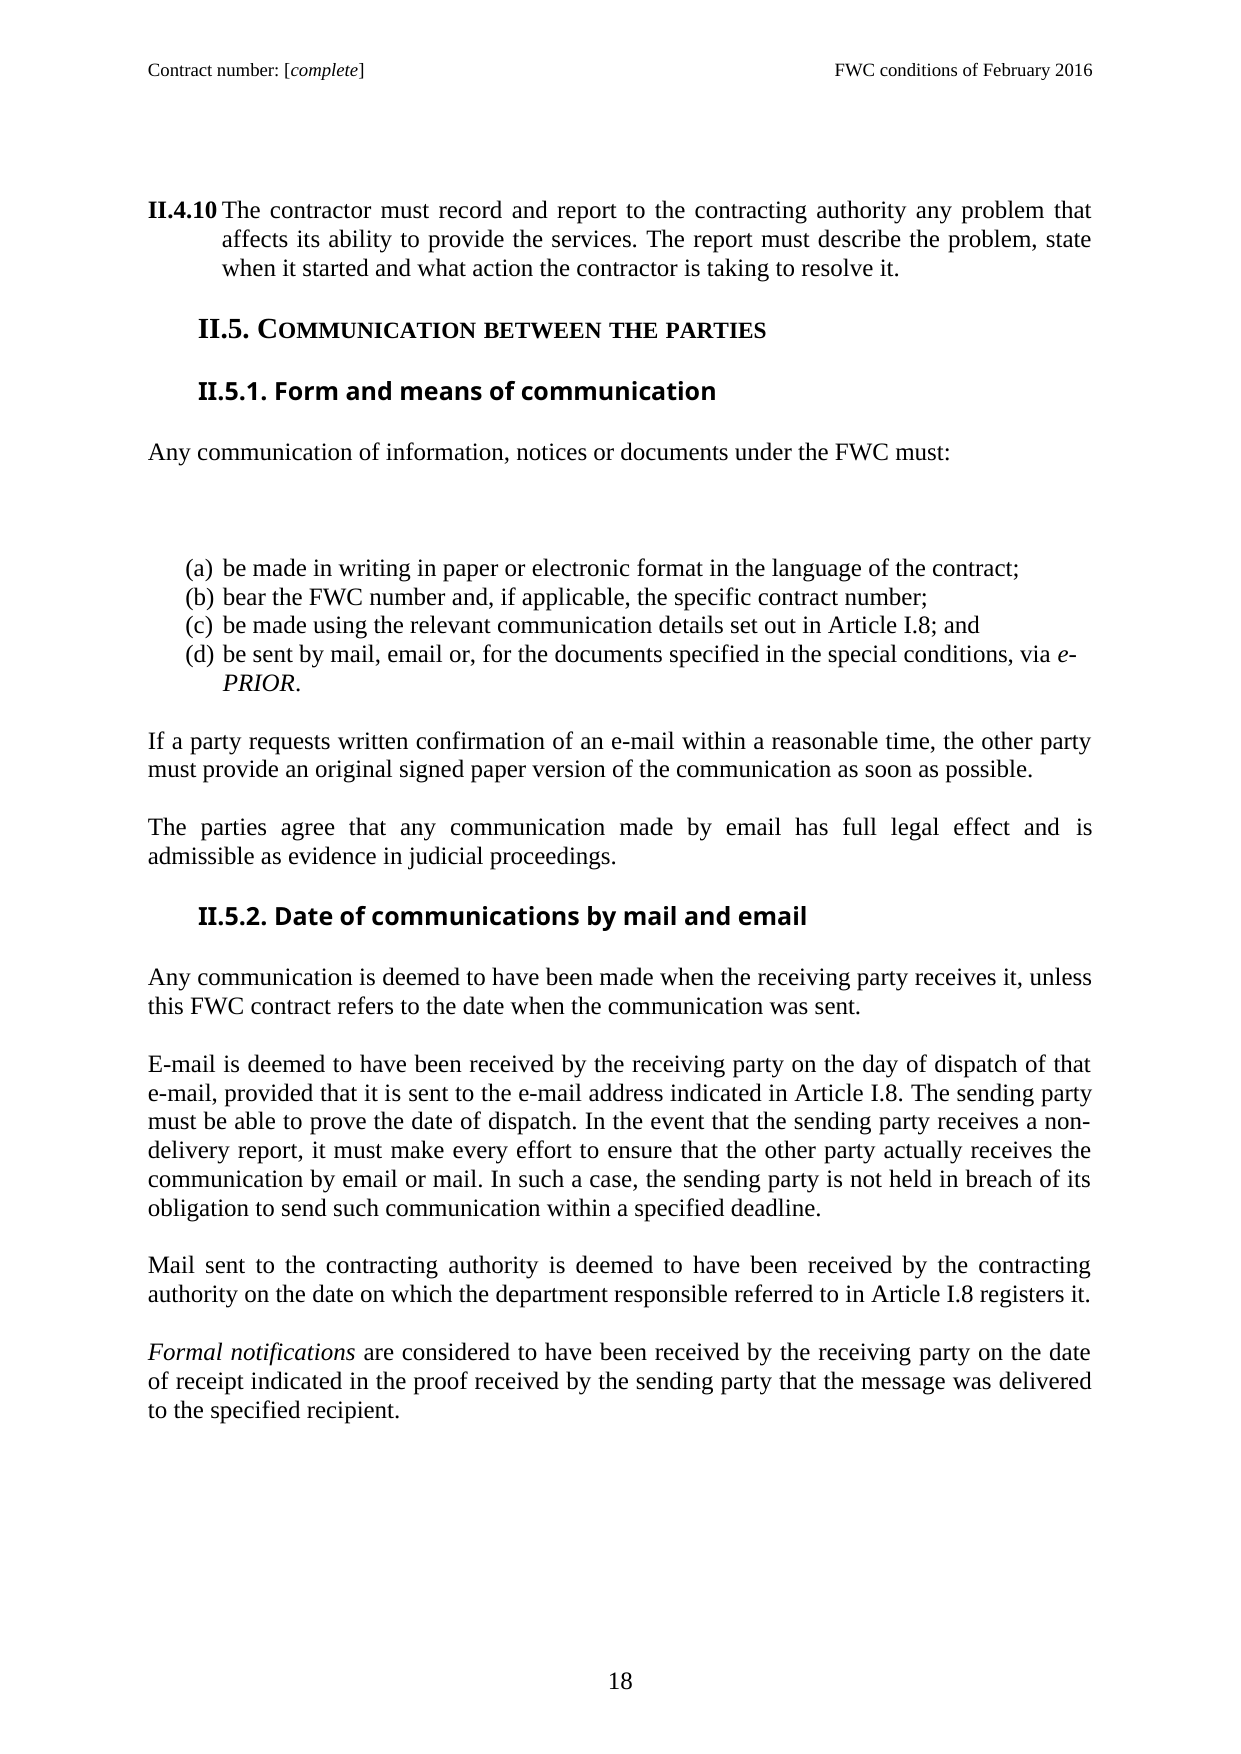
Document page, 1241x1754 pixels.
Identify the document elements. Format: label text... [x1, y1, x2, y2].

subtitle Date of communications by mail and email [198, 899, 1092, 933]
text The parties agree that any communication made by email has full legal effect and is admissible as evidence in judicial proceedings. [148, 812, 1092, 870]
subtitle Communication between the parties [198, 311, 1092, 344]
text E-mail is deemed to have been received by the receiving party on the day of dispatch of that e-mail, provided that it is sent to the e-mail address indicated in Article I.8. The sending party must be able to prove the date of dispatch. In the event that the sending party receives a non-delivery report, it must make every effort to ensure that the other party actually receives the communication by email or mail. In such a case, the sending party is not held in breach of its obligation to send such communication within a specified deadline. [148, 1049, 1092, 1221]
list be sent by mail, email or, for the documents specified in the special conditions, via e-PRIOR. [185, 639, 1092, 697]
text Mail sent to the contracting authority is deemed to have been received by the contracting authority on the date on which the department responsible referred to in Article I.8 registers it. [148, 1251, 1092, 1308]
subtitle Form and means of communication [198, 374, 1092, 408]
list be made using the relevant communication details set out in Article I.8; and [185, 610, 1092, 639]
list bear the FWC number and, if applicable, the specific contract number; [185, 582, 1092, 610]
text Formal notifications are considered to have been received by the receiving party on the date of receipt indicated in the proof received by the sending party that the message was delivered to the specified recipient. [148, 1337, 1092, 1423]
text Any communication of information, notices or documents under the FWC must: [148, 437, 1092, 466]
text If a party requests written confirmation of an e-mail within a reasonable time, the other party must provide an original signed paper version of the communication as soon as possible. [148, 726, 1092, 783]
list be made in writing in paper or electronic format in the language of the contract; [185, 553, 1092, 582]
text II.4.10 The contractor must record and report to the contracting authority any problem that affects its ability to provide the services. The report must describe the problem, state when it started and what action the contractor is taking to resolve it. [148, 196, 1092, 282]
text Any communication is deemed to have been made when the receiving party receives it, unless this FWC contract refers to the date when the communication was sent. [148, 962, 1092, 1020]
